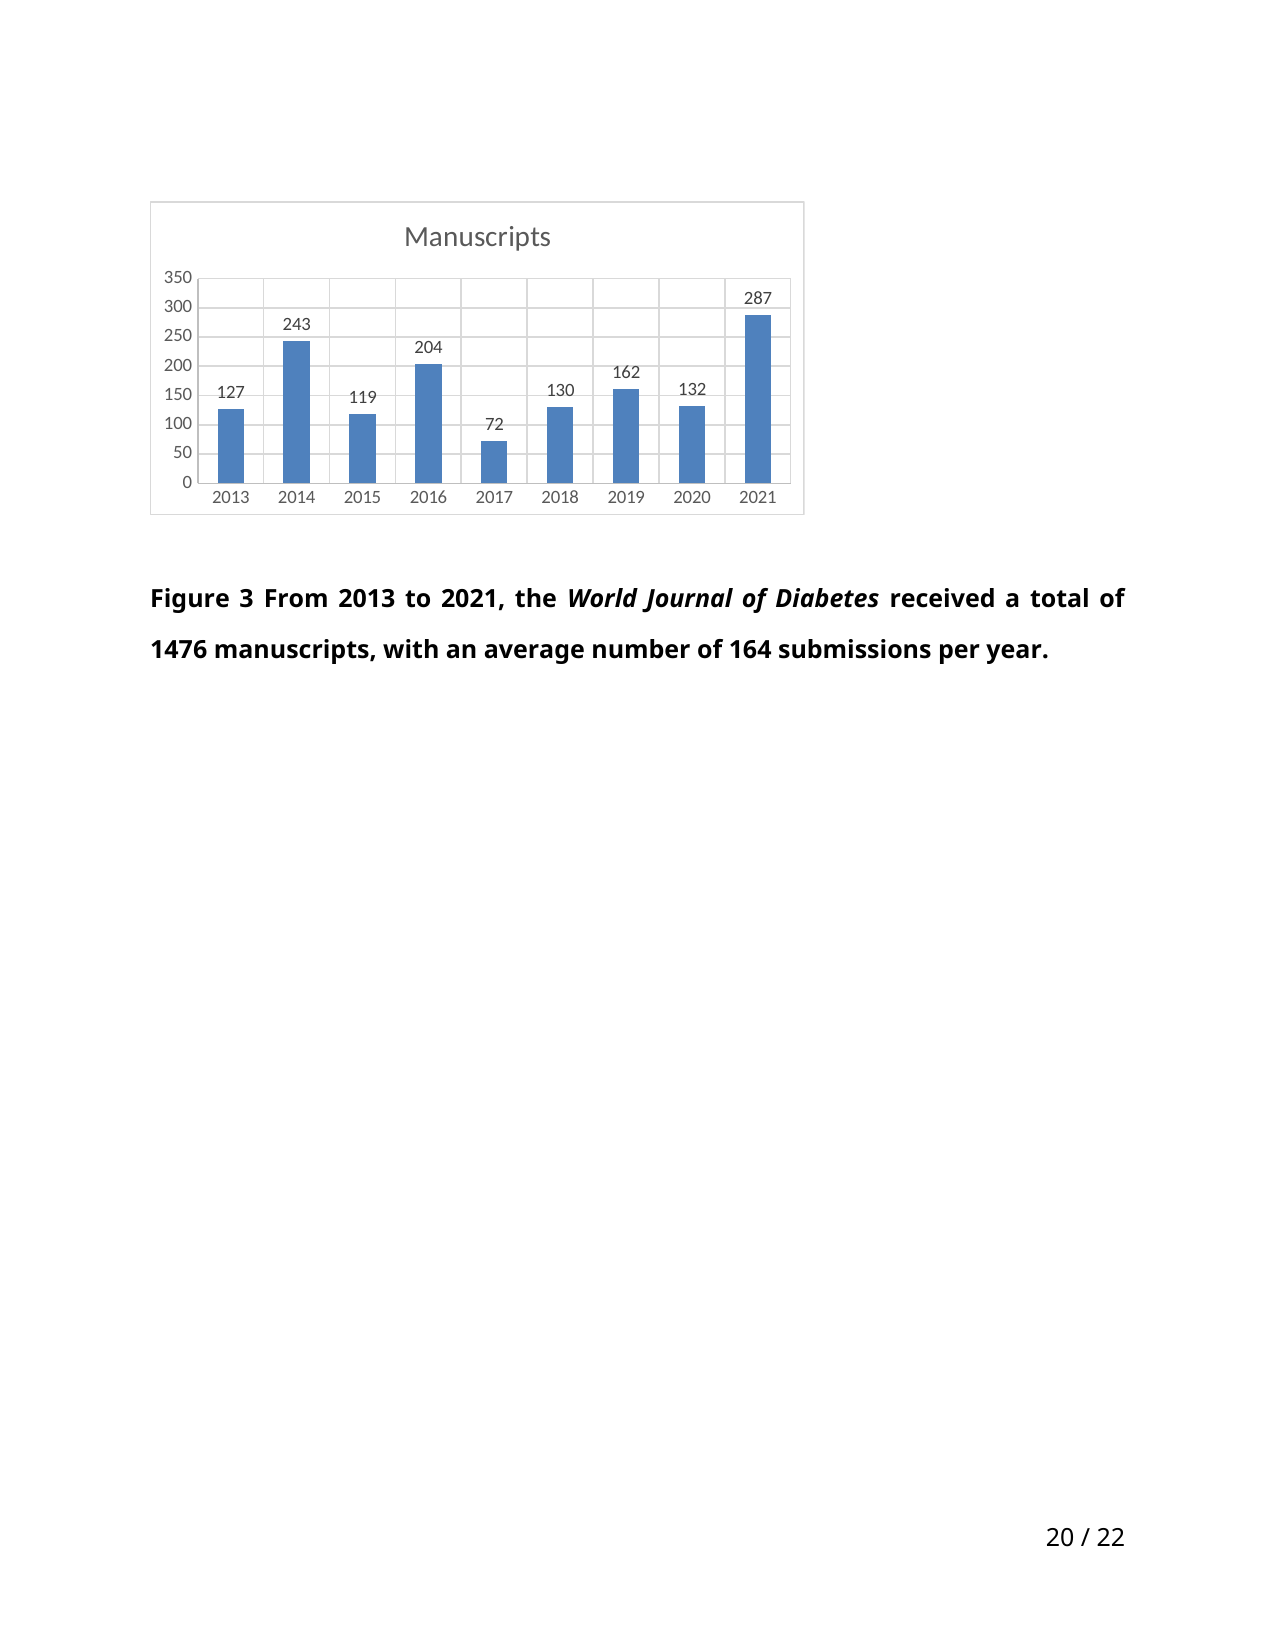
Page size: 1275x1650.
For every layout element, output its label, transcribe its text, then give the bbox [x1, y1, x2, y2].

text Figure 3 From 2013 to 2021, the World Journal of Diabetes received a total of 1476 manuscripts, with an average number of 164 submissions per year. [150, 581, 1125, 666]
